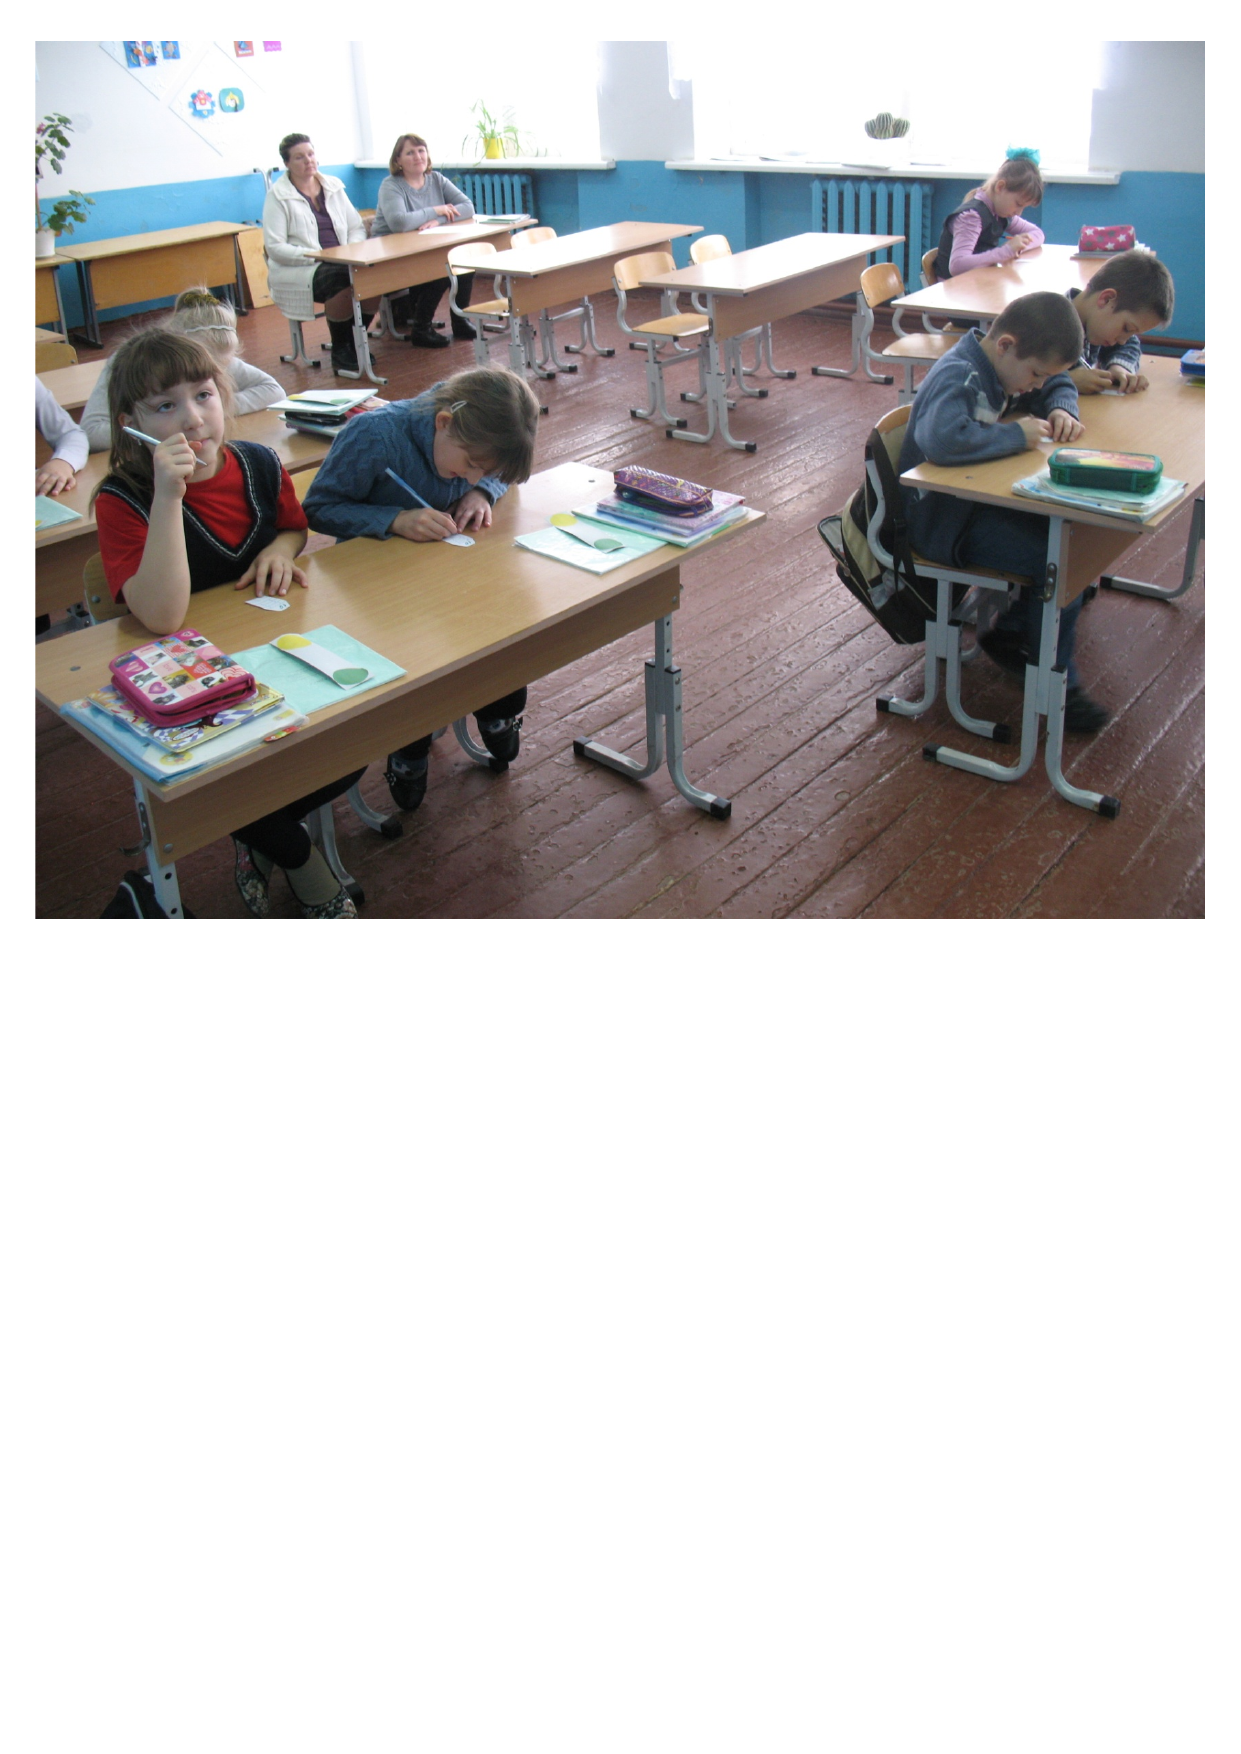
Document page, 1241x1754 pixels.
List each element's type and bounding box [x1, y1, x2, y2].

picture [35, 41, 1205, 919]
